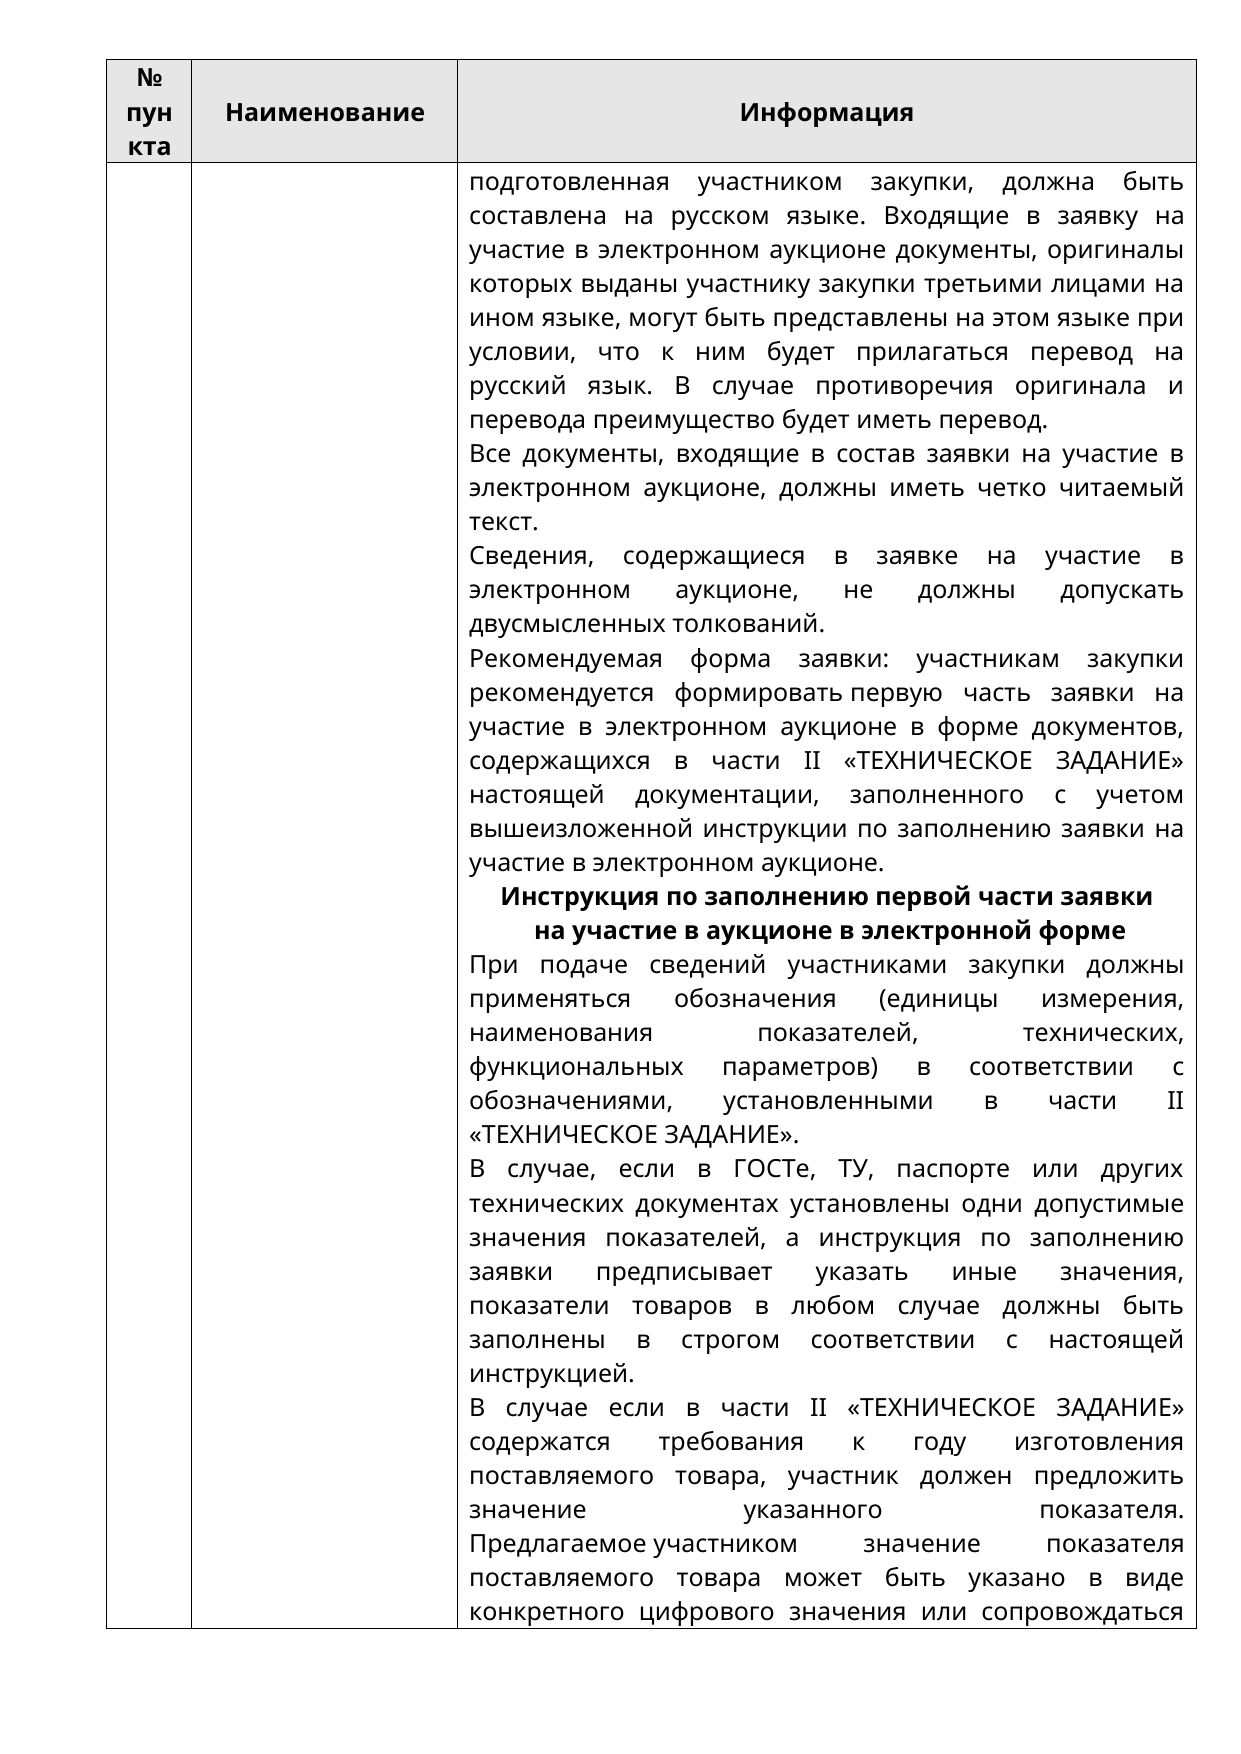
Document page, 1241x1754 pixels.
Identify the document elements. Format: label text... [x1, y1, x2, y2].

table_header № пункта [107, 60, 191, 162]
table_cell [458, 163, 1196, 1628]
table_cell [192, 163, 457, 1628]
table_header Наименование [192, 60, 457, 162]
table_cell [107, 163, 191, 1628]
table_header Информация [458, 60, 1196, 162]
